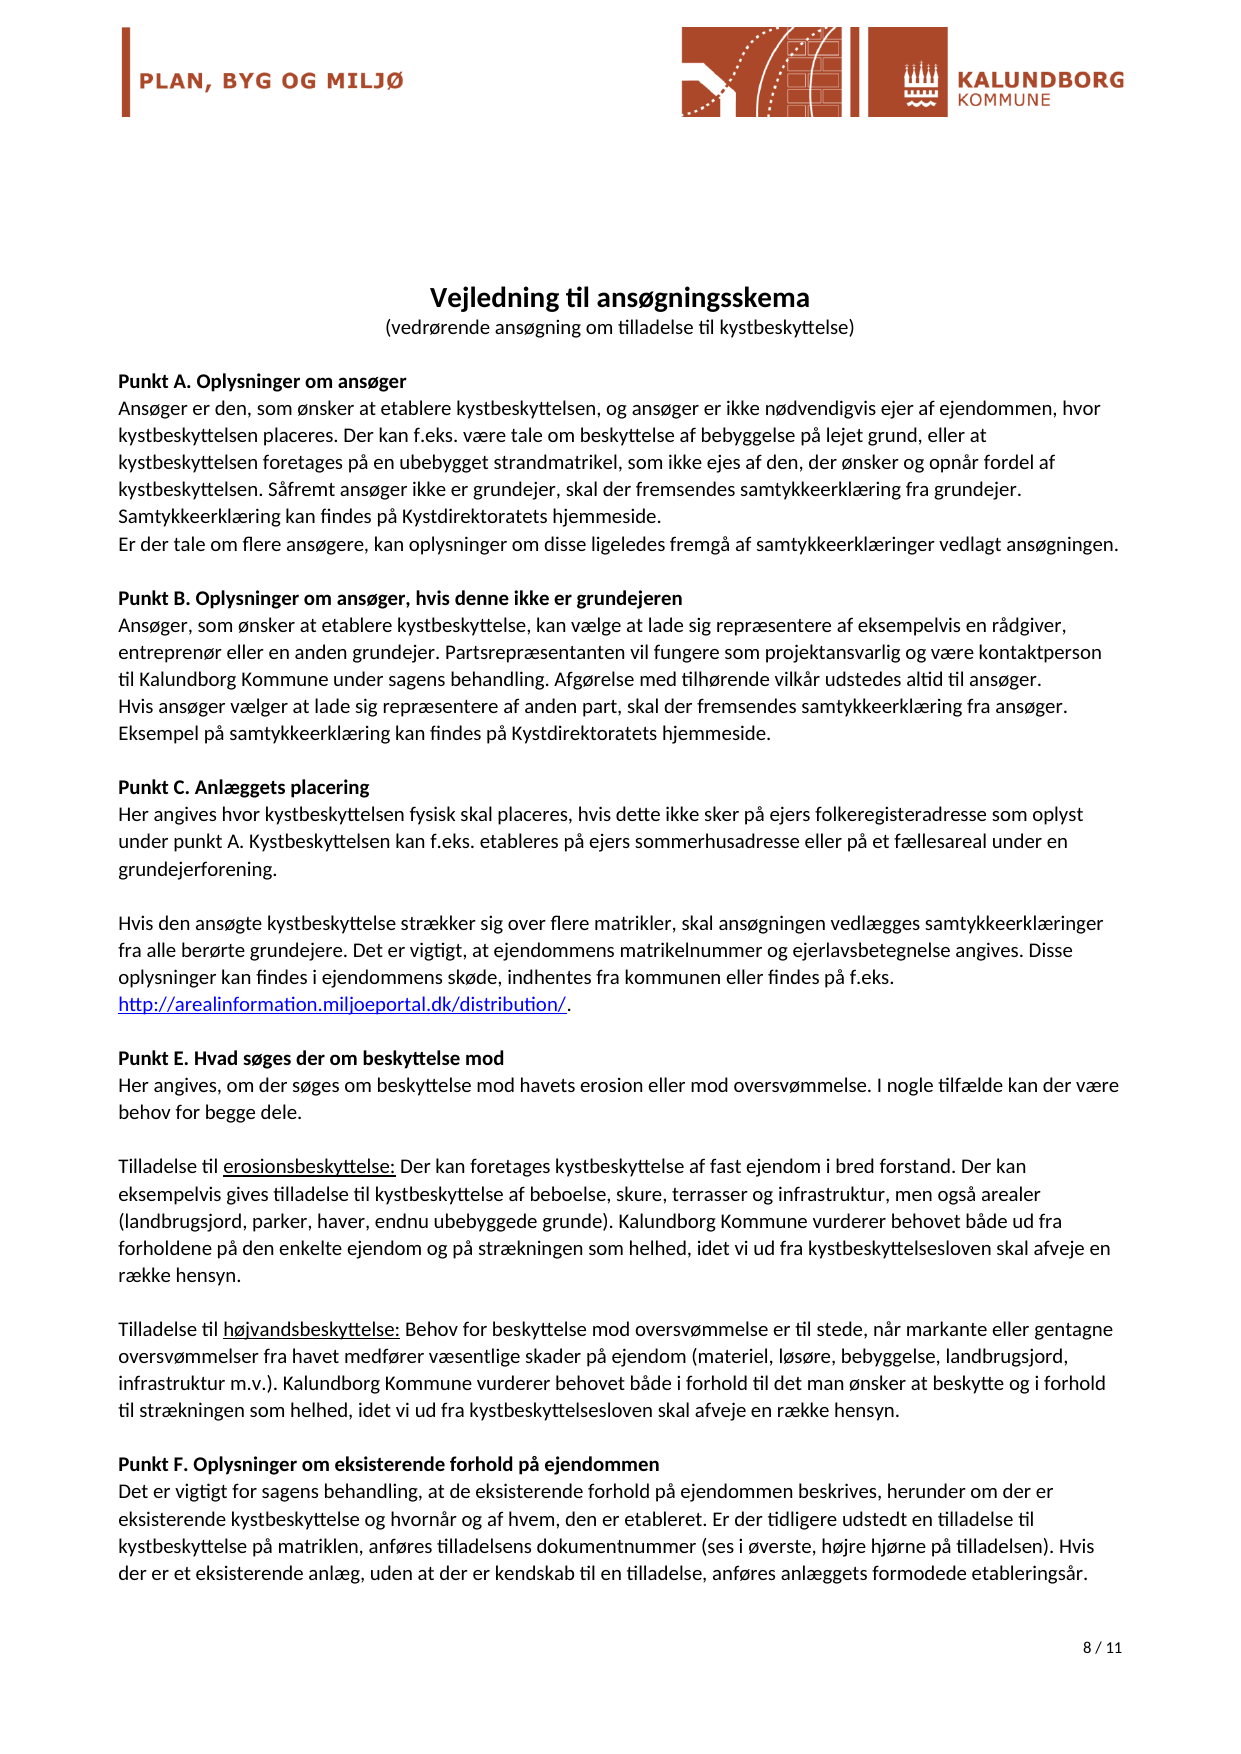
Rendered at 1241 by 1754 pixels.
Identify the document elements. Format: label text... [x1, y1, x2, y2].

text Hvis ansøger vælger at lade sig repræsentere af anden part, skal der fremsendes samtykkeerklæring fra ansøger. Eksempel på samtykkeerklæring kan findes på Kystdirektoratets hjemmeside. [118, 692, 1122, 746]
picture [121, 27, 1124, 117]
text Ansøger er den, som ønsker at etablere kystbeskyttelsen, og ansøger er ikke nødvendigvis ejer af ejendommen, hvor kystbeskyttelsen placeres. Der kan f.eks. være tale om beskyttelse af bebyggelse på lejet grund, eller at kystbeskyttelsen foretages på en ubebygget strandmatrikel, som ikke ejes af den, der ønsker og opnår fordel af kystbeskyttelsen. Såfremt ansøger ikke er grundejer, skal der fremsendes samtykkeerklæring fra grundejer. Samtykkeerklæring kan findes på Kystdirektoratets hjemmeside. Er der tale om flere ansøgere, kan oplysninger om disse ligeledes fremgå af samtykkeerklæringer vedlagt ansøgningen. [118, 394, 1122, 556]
text Punkt C. Anlæggets placering [118, 773, 1122, 800]
text Punkt A. Oplysninger om ansøger [118, 367, 1122, 394]
text (vedrørende ansøgning om tilladelse til kystbeskyttelse) [118, 313, 1122, 340]
text Hvis den ansøgte kystbeskyttelse strækker sig over flere matrikler, skal ansøgningen vedlægges samtykkeerklæringer fra alle berørte grundejere. Det er vigtigt, at ejendommens matrikelnummer og ejerlavsbetegnelse angives. Disse oplysninger kan findes i ejendommens skøde, indhentes fra kommunen eller findes på f.eks. http://arealinformation.miljoeportal.dk/distribution/. [118, 908, 1122, 1017]
text Det er vigtigt for sagens behandling, at de eksisterende forhold på ejendommen beskrives, herunder om der er eksisterende kystbeskyttelse og hvornår og af hvem, den er etableret. Er der tidligere udstedt en tilladelse til kystbeskyttelse på matriklen, anføres tilladelsens dokumentnummer (ses i øverste, højre hjørne på tilladelsen). Hvis der er et eksisterende anlæg, uden at der er kendskab til en tilladelse, anføres anlæggets formodede etableringsår. [118, 1477, 1122, 1586]
text Punkt F. Oplysninger om eksisterende forhold på ejendommen [118, 1450, 1122, 1477]
text Her angives hvor kystbeskyttelsen fysisk skal placeres, hvis dette ikke sker på ejers folkeregisteradresse som oplyst under punkt A. Kystbeskyttelsen kan f.eks. etableres på ejers sommerhusadresse eller på et fællesareal under en grundejerforening. [118, 800, 1122, 881]
text Punkt E. Hvad søges der om beskyttelse mod [118, 1044, 1122, 1071]
text Vejledning til ansøgningsskema [118, 286, 1122, 313]
text Punkt B. Oplysninger om ansøger, hvis denne ikke er grundejeren [118, 583, 1122, 611]
text Ansøger, som ønsker at etablere kystbeskyttelse, kan vælge at lade sig repræsentere af eksempelvis en rådgiver, entreprenør eller en anden grundejer. Partsrepræsentanten vil fungere som projektansvarlig og være kontaktperson til Kalundborg Kommune under sagens behandling. Afgørelse med tilhørende vilkår udstedes altid til ansøger. [118, 611, 1122, 692]
text Tilladelse til højvandsbeskyttelse: Behov for beskyttelse mod oversvømmelse er til stede, når markante eller gentagne oversvømmelser fra havet medfører væsentlige skader på ejendom (materiel, løsøre, bebyggelse, landbrugsjord, infrastruktur m.v.). Kalundborg Kommune vurderer behovet både i forhold til det man ønsker at beskytte og i forhold til strækningen som helhed, idet vi ud fra kystbeskyttelsesloven skal afveje en række hensyn. [118, 1315, 1122, 1423]
text Tilladelse til erosionsbeskyttelse: Der kan foretages kystbeskyttelse af fast ejendom i bred forstand. Der kan eksempelvis gives tilladelse til kystbeskyttelse af beboelse, skure, terrasser og infrastruktur, men også arealer (landbrugsjord, parker, haver, endnu ubebyggede grunde). Kalundborg Kommune vurderer behovet både ud fra forholdene på den enkelte ejendom og på strækningen som helhed, idet vi ud fra kystbeskyttelsesloven skal afveje en række hensyn. [118, 1152, 1122, 1288]
text Her angives, om der søges om beskyttelse mod havets erosion eller mod oversvømmelse. I nogle tilfælde kan der være behov for begge dele. [118, 1071, 1122, 1125]
